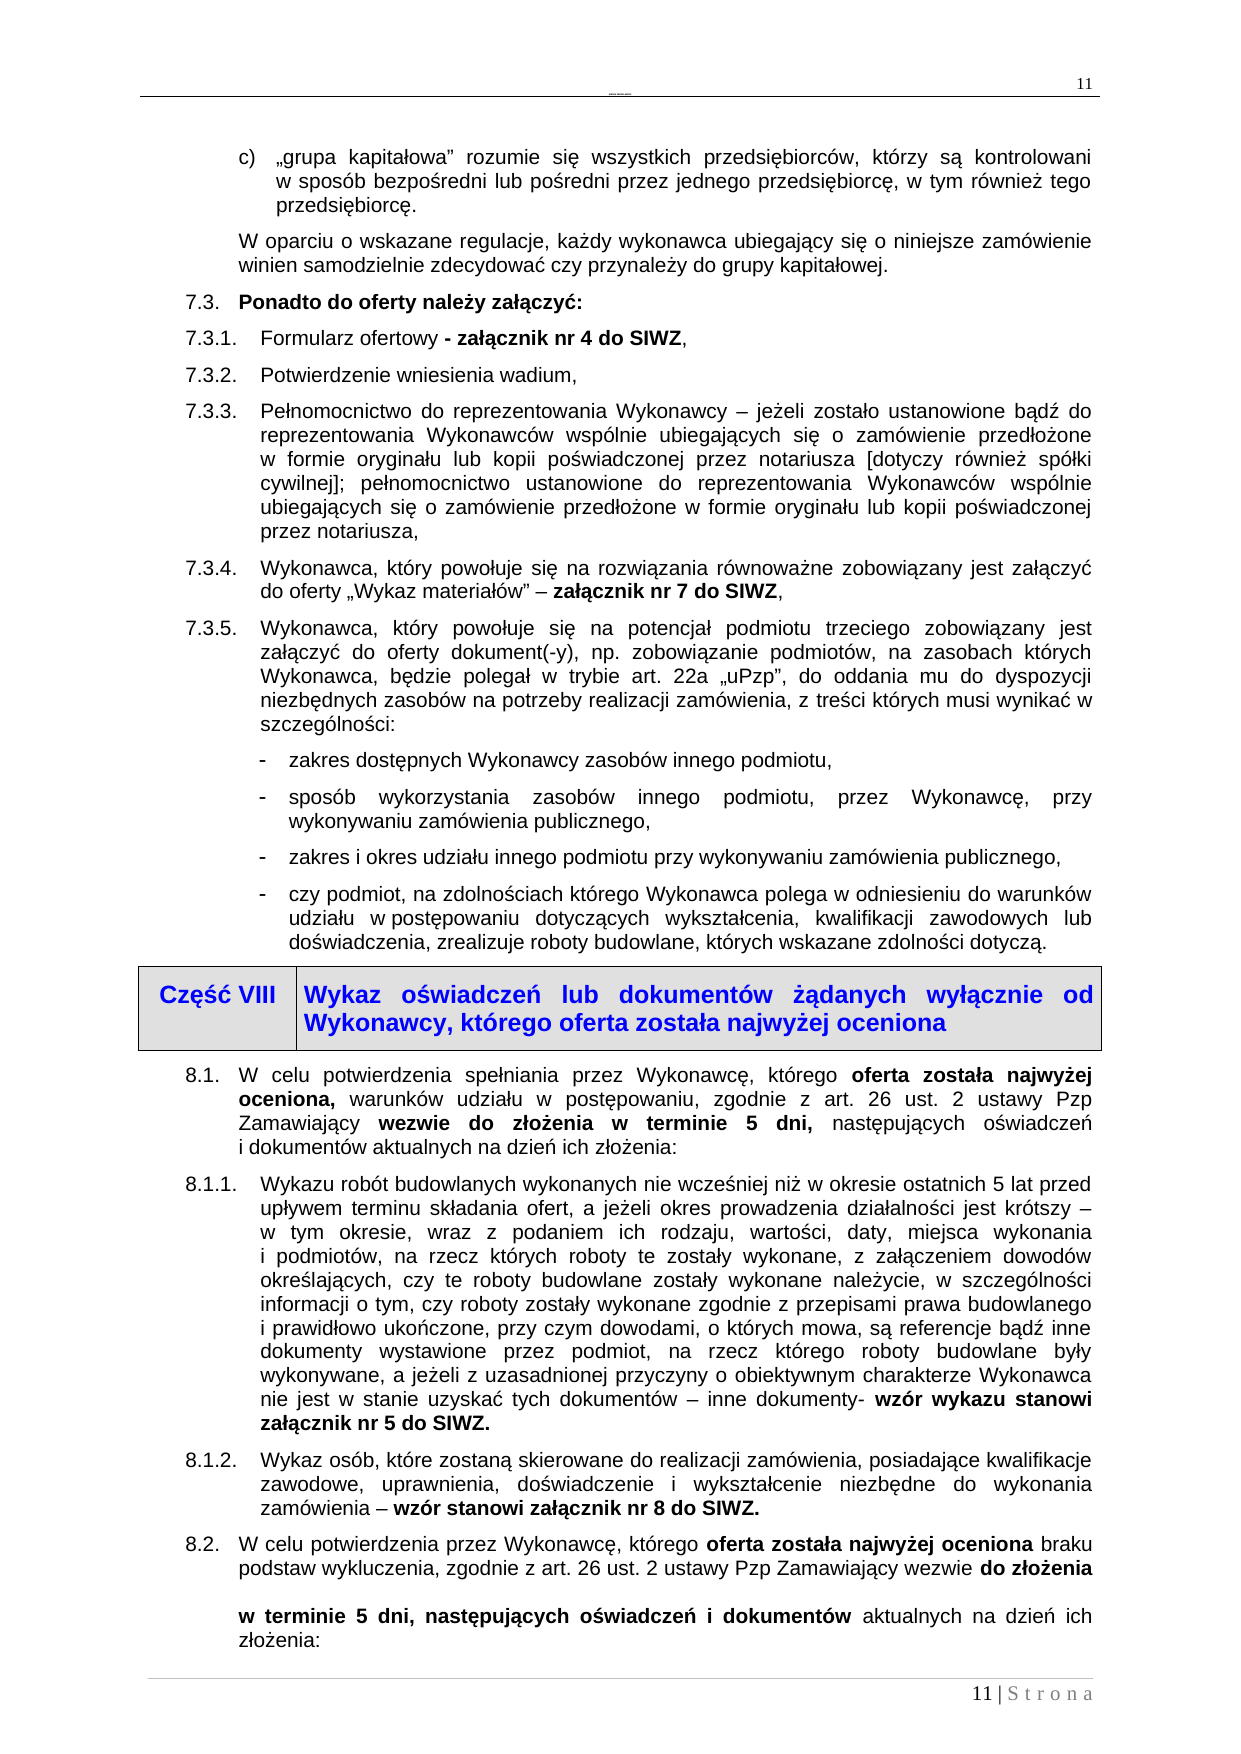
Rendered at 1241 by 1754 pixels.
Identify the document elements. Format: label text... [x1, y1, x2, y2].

list Wykazu robót budowlanych wykonanych nie wcześniej niż w okresie ostatnich 5 lat przed upływem terminu składania ofert, a jeżeli okres prowadzenia działalności jest krótszy – w tym okresie, wraz z podaniem ich rodzaju, wartości, daty, miejsca wykonania i podmiotów, na rzecz których roboty te zostały wykonane, z załączeniem dowodów określających, czy te roboty budowlane zostały wykonane należycie, w szczególności informacji o tym, czy roboty zostały wykonane zgodnie z przepisami prawa budowlanego i prawidłowo ukończone, przy czym dowodami, o których mowa, są referencje bądź inne dokumenty wystawione przez podmiot, na rzecz którego roboty budowlane były wykonywane, a jeżeli z uzasadnionej przyczyny o obiektywnym charakterze Wykonawca nie jest w stanie uzyskać tych dokumentów – inne dokumenty- wzór wykazu stanowi załącznik nr 5 do SIWZ. [185, 1172, 1093, 1435]
list Wykonawca, który powołuje się na rozwiązania równoważne zobowiązany jest załączyć do oferty „Wykaz materiałów” – załącznik nr 7 do SIWZ, [185, 555, 1093, 603]
table_header Część VIII [139, 967, 296, 1050]
table_header Wykaz oświadczeń lub dokumentów żądanych wyłącznie od Wykonawcy, którego oferta została najwyżej oceniona [297, 967, 1101, 1050]
list zakres i okres udziału innego podmiotu przy wykonywaniu zamówienia publicznego, [259, 845, 1093, 869]
list Potwierdzenie wniesienia wadium, [185, 363, 1093, 387]
list Formularz ofertowy - załącznik nr 4 do SIWZ, [185, 326, 1093, 350]
list Ponadto do oferty należy załączyć: [185, 290, 1093, 314]
text W oparciu o wskazane regulacje, każdy wykonawca ubiegający się o niniejsze zamówienie winien samodzielnie zdecydować czy przynależy do grupy kapitałowej. [238, 229, 1093, 277]
list W celu potwierdzenia przez Wykonawcę, którego oferta została najwyżej oceniona braku podstaw wykluczenia, zgodnie z art. 26 ust. 2 ustawy Pzp Zamawiający wezwie do złożenia w terminie 5 dni, następujących oświadczeń i dokumentów aktualnych na dzień ich złożenia: [185, 1532, 1093, 1652]
list czy podmiot, na zdolnościach którego Wykonawca polega w odniesieniu do warunków udziału w postępowaniu dotyczących wykształcenia, kwalifikacji zawodowych lub doświadczenia, zrealizuje roboty budowlane, których wskazane zdolności dotyczą. [259, 882, 1093, 954]
list Pełnomocnictwo do reprezentowania Wykonawcy – jeżeli zostało ustanowione bądź do reprezentowania Wykonawców wspólnie ubiegających się o zamówienie przedłożone w formie oryginału lub kopii poświadczonej przez notariusza [dotyczy również spółki cywilnej]; pełnomocnictwo ustanowione do reprezentowania Wykonawców wspólnie ubiegających się o zamówienie przedłożone w formie oryginału lub kopii poświadczonej przez notariusza, [185, 399, 1093, 543]
list zakres dostępnych Wykonawcy zasobów innego podmiotu, [259, 748, 1093, 772]
list sposób wykorzystania zasobów innego podmiotu, przez Wykonawcę, przy wykonywaniu zamówienia publicznego, [259, 784, 1093, 833]
list W celu potwierdzenia spełniania przez Wykonawcę, którego oferta została najwyżej oceniona, warunków udziału w postępowaniu, zgodnie z art. 26 ust. 2 ustawy Pzp Zamawiający wezwie do złożenia w terminie 5 dni, następujących oświadczeń i dokumentów aktualnych na dzień ich złożenia: [185, 1063, 1093, 1159]
list Wykonawca, który powołuje się na potencjał podmiotu trzeciego zobowiązany jest załączyć do oferty dokument(-y), np. zobowiązanie podmiotów, na zasobach których Wykonawca, będzie polegał w trybie art. 22a „uPzp”, do oddania mu do dyspozycji niezbędnych zasobów na potrzeby realizacji zamówienia, z treści których musi wynikać w szczególności: [185, 616, 1093, 736]
list Wykaz osób, które zostaną skierowane do realizacji zamówienia, posiadające kwalifikacje zawodowe, uprawnienia, doświadczenie i wykształcenie niezbędne do wykonania zamówienia – wzór stanowi załącznik nr 8 do SIWZ. [185, 1448, 1093, 1519]
list „grupa kapitałowa” rozumie się wszystkich przedsiębiorców, którzy są kontrolowani w sposób bezpośredni lub pośredni przez jednego przedsiębiorcę, w tym również tego przedsiębiorcę. [238, 145, 1093, 217]
